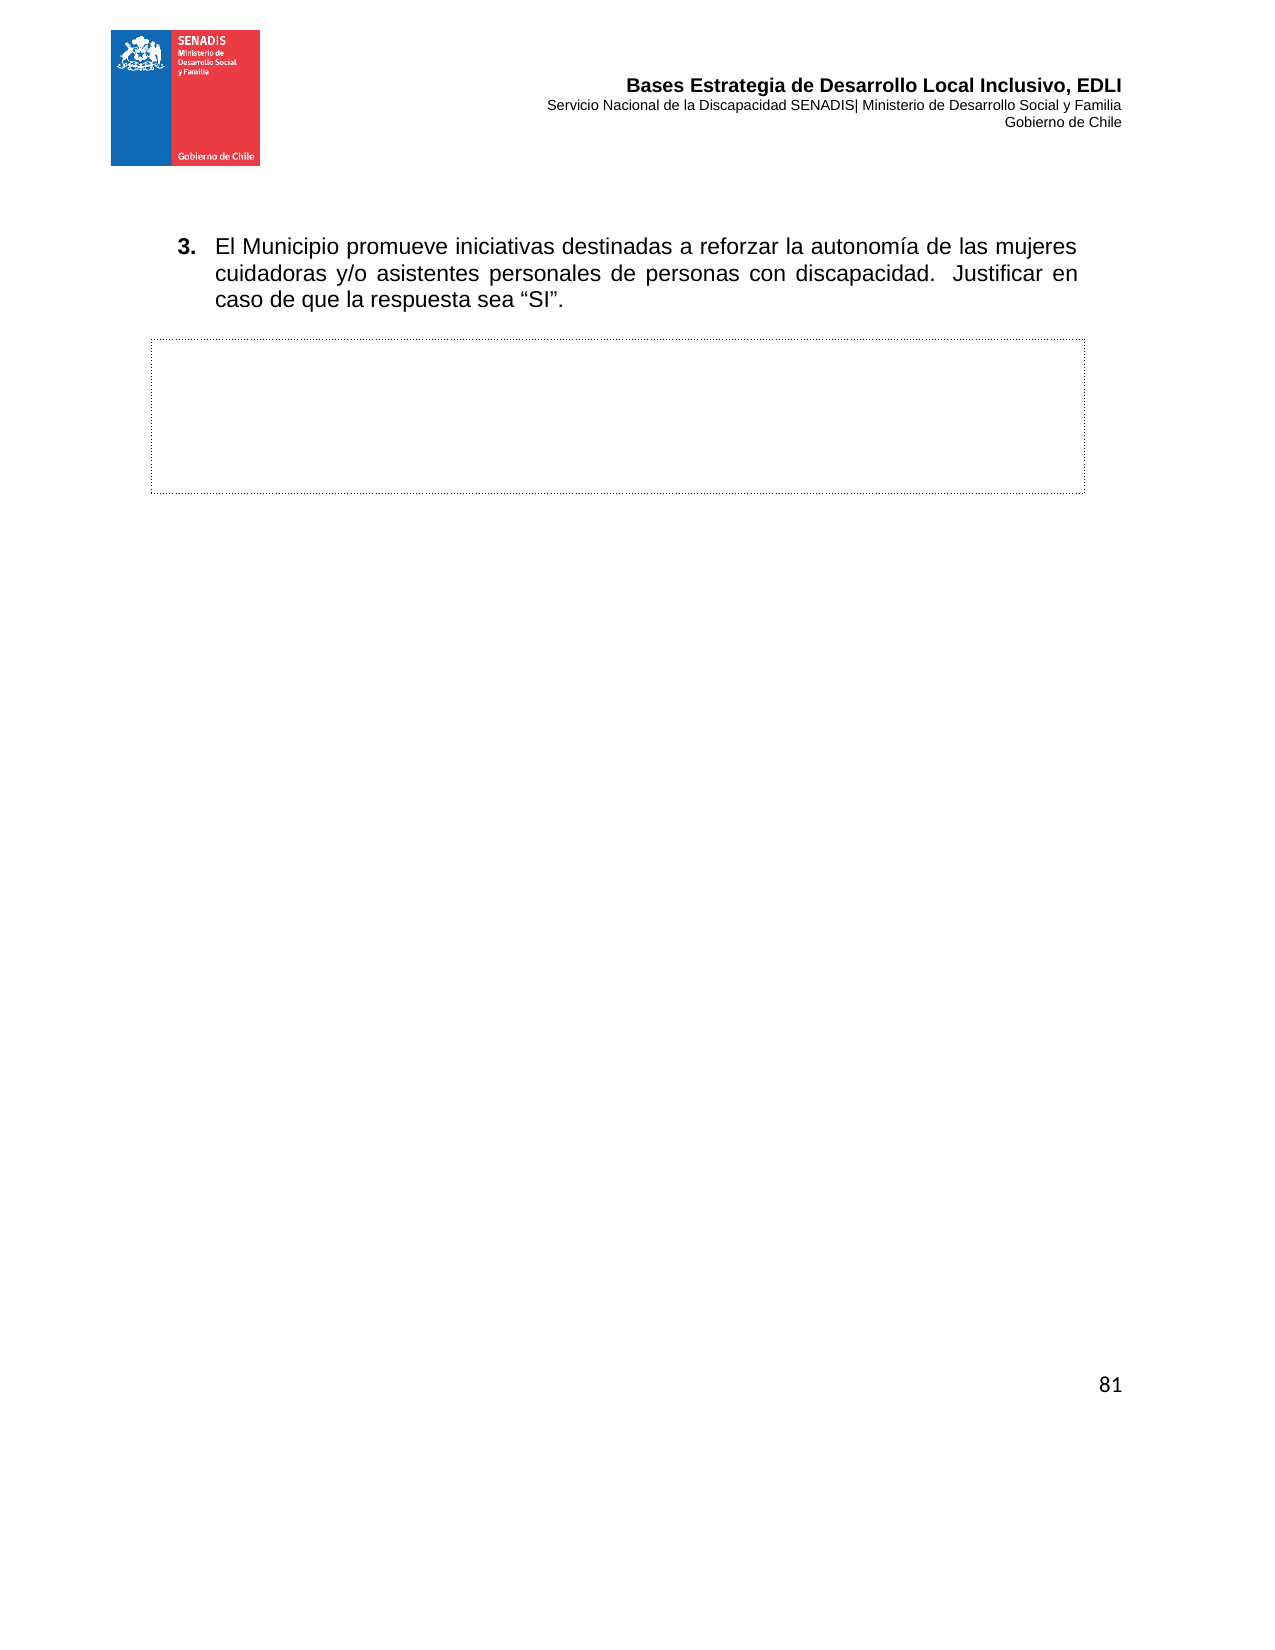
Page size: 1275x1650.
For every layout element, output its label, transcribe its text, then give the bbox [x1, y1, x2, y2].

picture [110, 30, 260, 166]
table_header [151, 339, 1084, 493]
list El Municipio promueve iniciativas destinadas a reforzar la autonomía de las mujeres cuidadoras y/o asistentes personales de personas con discapacidad. Justificar en caso de que la respuesta sea “SI”. [177, 233, 1078, 312]
